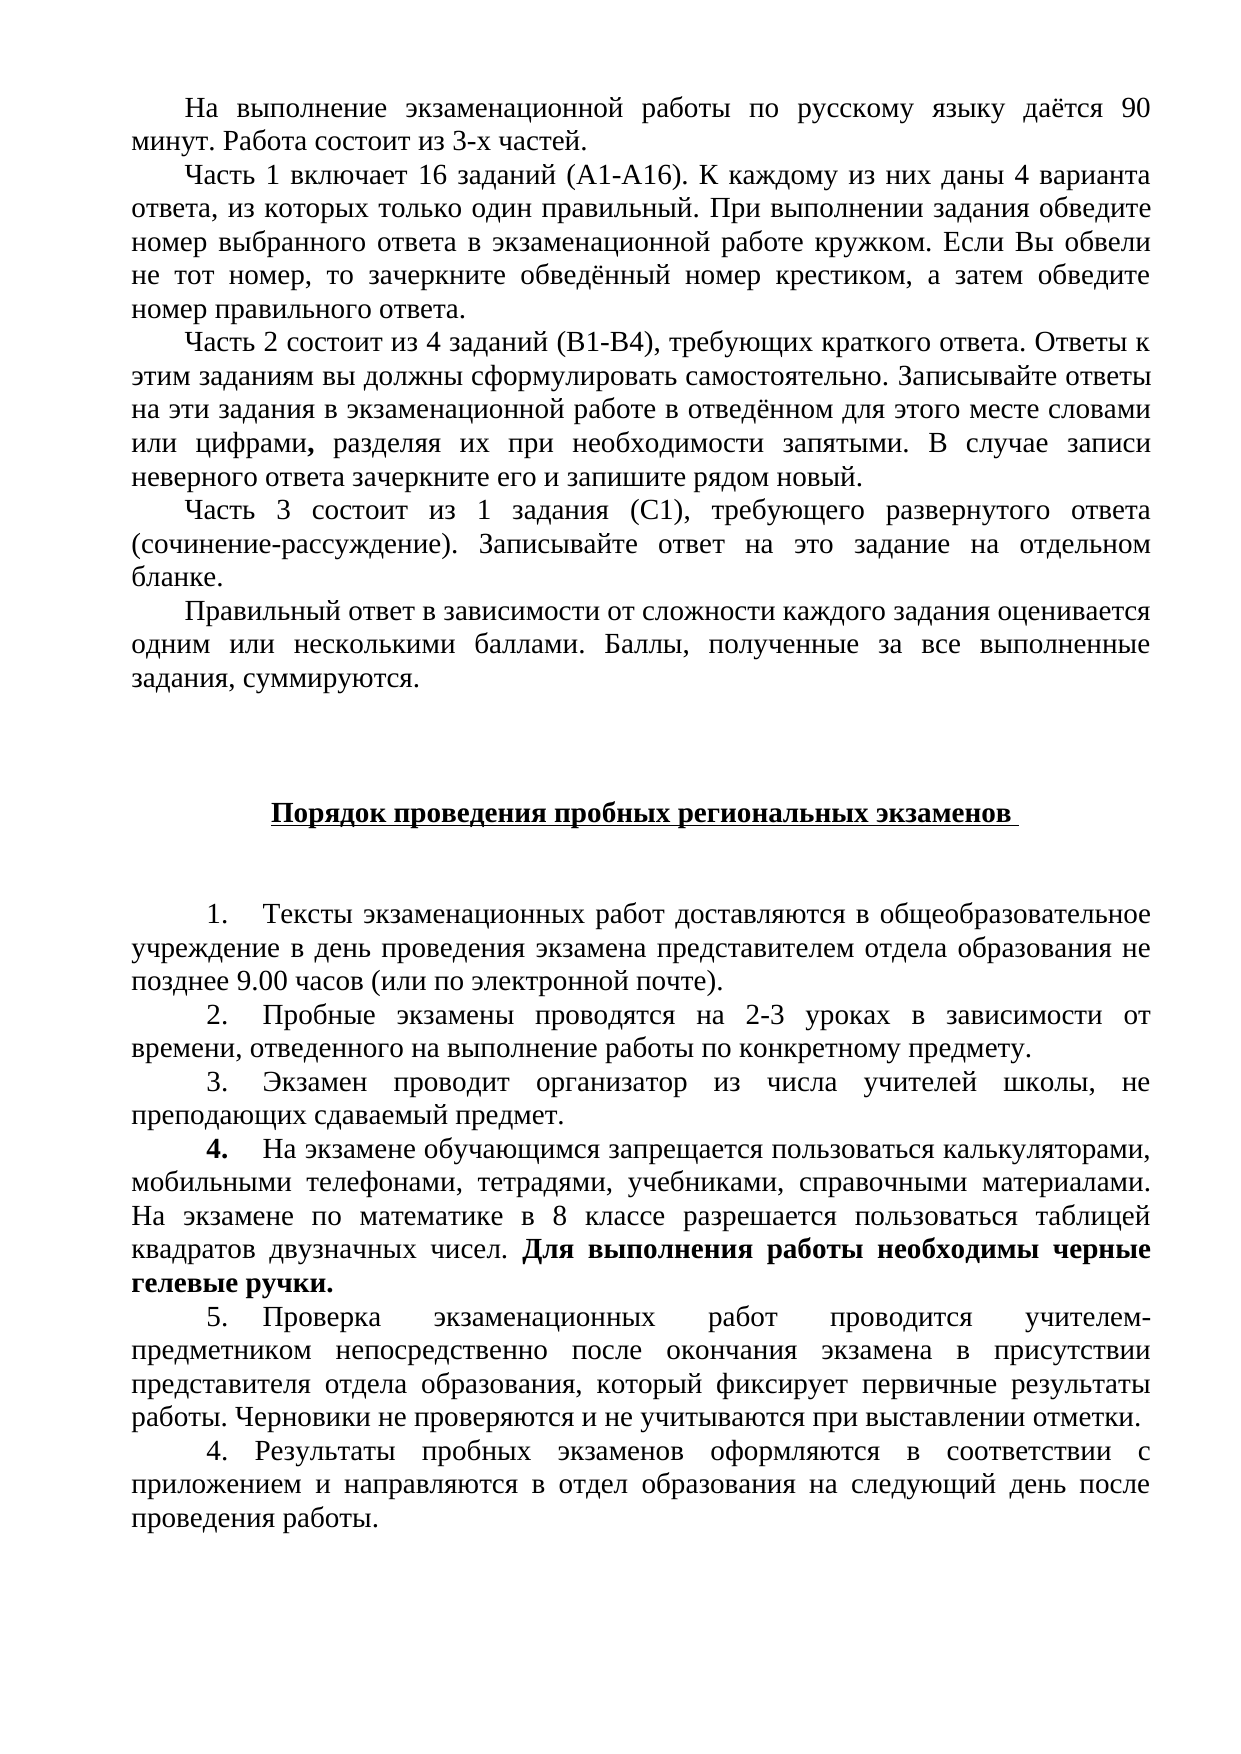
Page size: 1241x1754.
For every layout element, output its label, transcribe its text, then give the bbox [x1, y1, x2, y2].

text Порядок проведения пробных региональных экзаменов [131, 796, 1152, 829]
text Часть 2 состоит из 4 заданий (В1-В4), требующих краткого ответа. Ответы к этим заданиям вы должны сформулировать самостоятельно. Записывайте ответы на эти задания в экзаменационной работе в отведённом для этого месте словами или цифрами, разделяя их при необходимости запятыми. В случае записи неверного ответа зачеркните его и запишите рядом новый. [131, 324, 1152, 492]
list На экзамене обучающимся запрещается пользоваться калькуляторами, мобильными телефонами, тетрадями, учебниками, справочными материалами. На экзамене по математике в 8 классе разрешается пользоваться таблицей квадратов двузначных чисел. Для выполнения работы необходимы черные гелевые ручки. [131, 1131, 1152, 1299]
text 4. Результаты пробных экзаменов оформляются в соответствии с приложением и направляются в отдел образования на следующий день после проведения работы. [131, 1433, 1152, 1533]
text Часть 1 включает 16 заданий (А1-А16). К каждому из них даны 4 варианта ответа, из которых только один правильный. При выполнении задания обведите номер выбранного ответа в экзаменационной работе кружком. Если Вы обвели не тот номер, то зачеркните обведённый номер крестиком, а затем обведите номер правильного ответа. [131, 157, 1152, 324]
list Проверка экзаменационных работ проводится учителем-предметником непосредственно после окончания экзамена в присутствии представителя отдела образования, который фиксирует первичные результаты работы. Черновики не проверяются и не учитываются при выставлении отметки. [131, 1299, 1152, 1433]
text Часть 3 состоит из 1 задания (С1), требующего развернутого ответа (сочинение-рассуждение). Записывайте ответ на это задание на отдельном бланке. [131, 492, 1152, 593]
list Экзамен проводит организатор из числа учителей школы, не преподающих сдаваемый предмет. [131, 1064, 1152, 1131]
list Пробные экзамены проводятся на 2-3 уроках в зависимости от времени, отведенного на выполнение работы по конкретному предмету. [131, 997, 1152, 1064]
list Тексты экзаменационных работ доставляются в общеобразовательное учреждение в день проведения экзамена представителем отдела образования не позднее 9.00 часов (или по электронной почте). [131, 896, 1152, 997]
text Правильный ответ в зависимости от сложности каждого задания оценивается одним или несколькими баллами. Баллы, полученные за все выполненные задания, суммируются. [131, 593, 1152, 693]
text На выполнение экзаменационной работы по русскому языку даётся 90 минут. Работа состоит из 3-х частей. [131, 90, 1152, 157]
